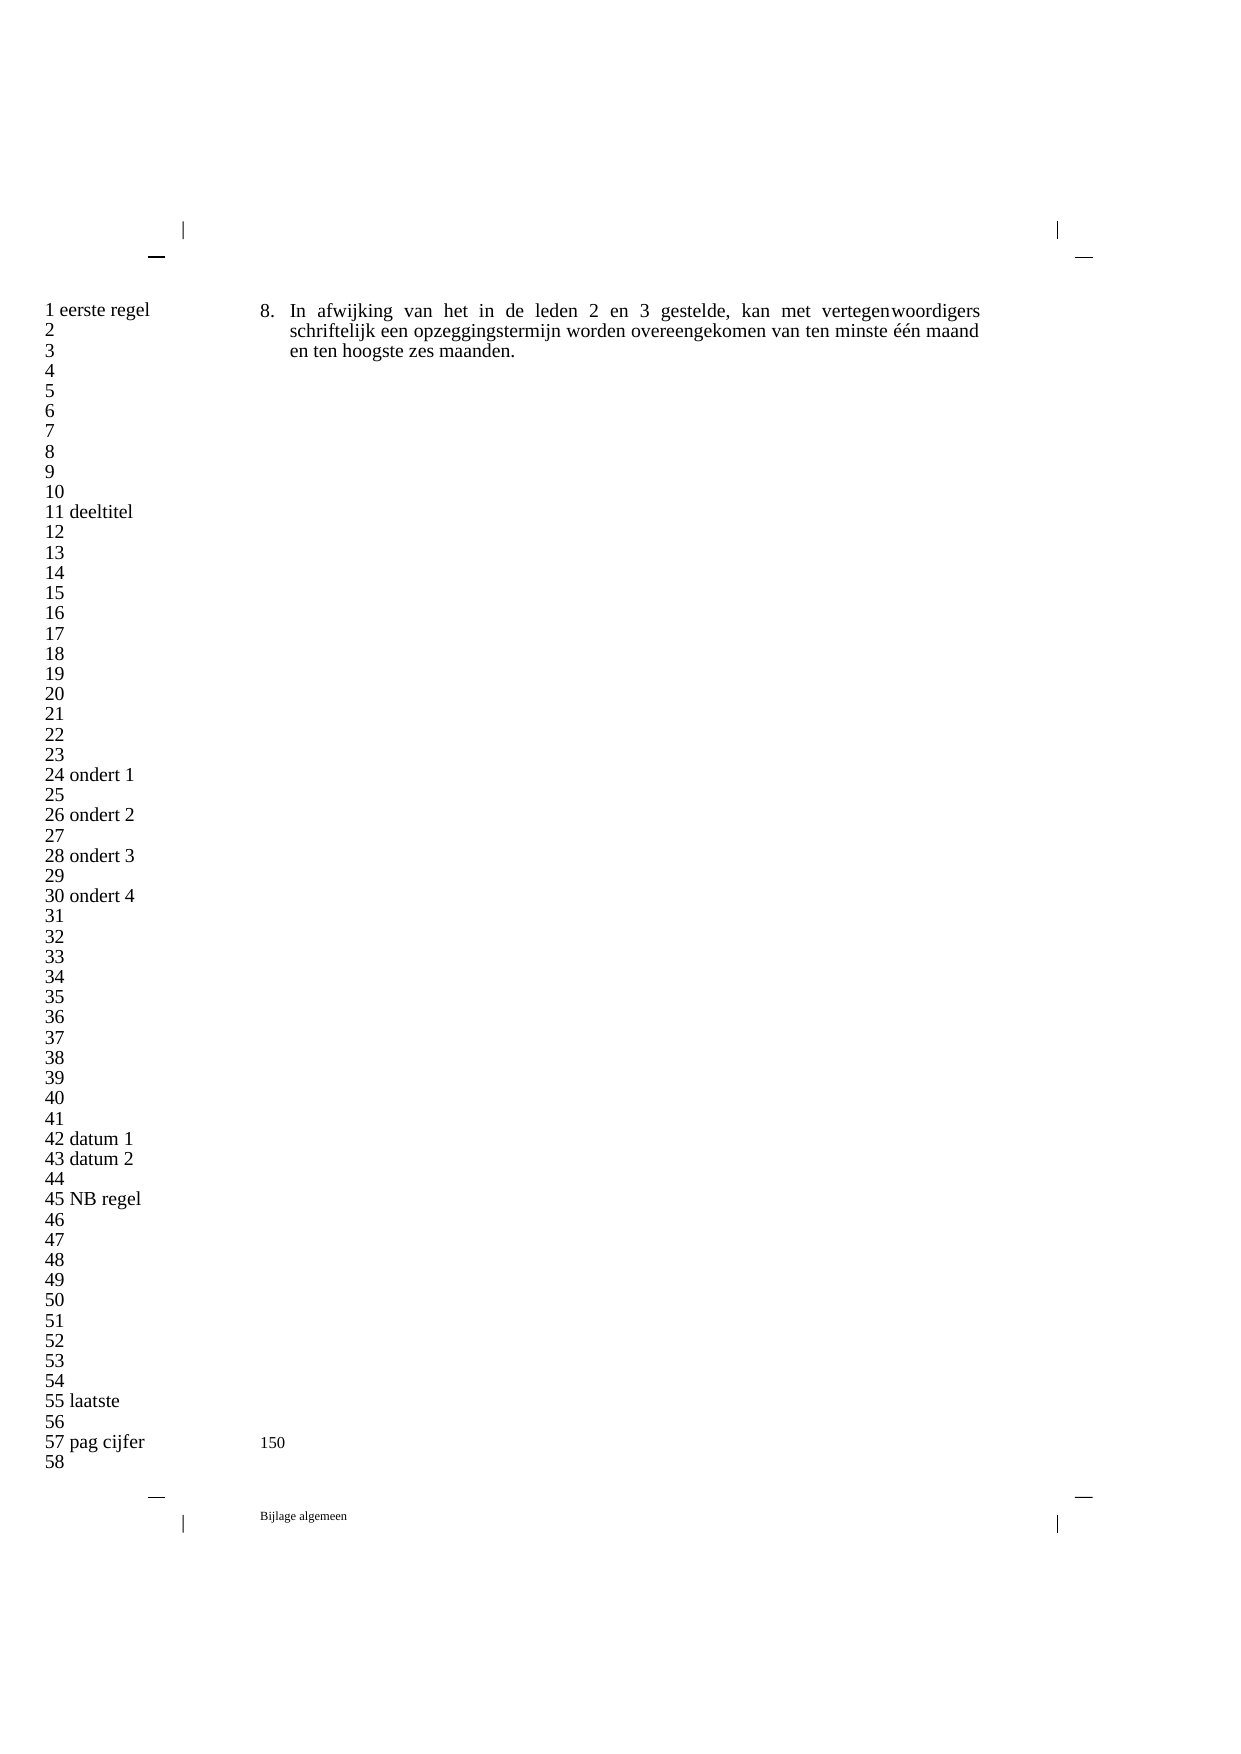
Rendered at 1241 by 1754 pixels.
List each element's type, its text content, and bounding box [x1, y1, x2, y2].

text 8. In afwijking van het in de leden 2 en 3 gestelde, kan met vertegenwoordigers schriftelijk een opzeggingstermijn worden overeengekomen van ten minste één maand en ten hoogste zes maanden. [260, 301, 980, 362]
